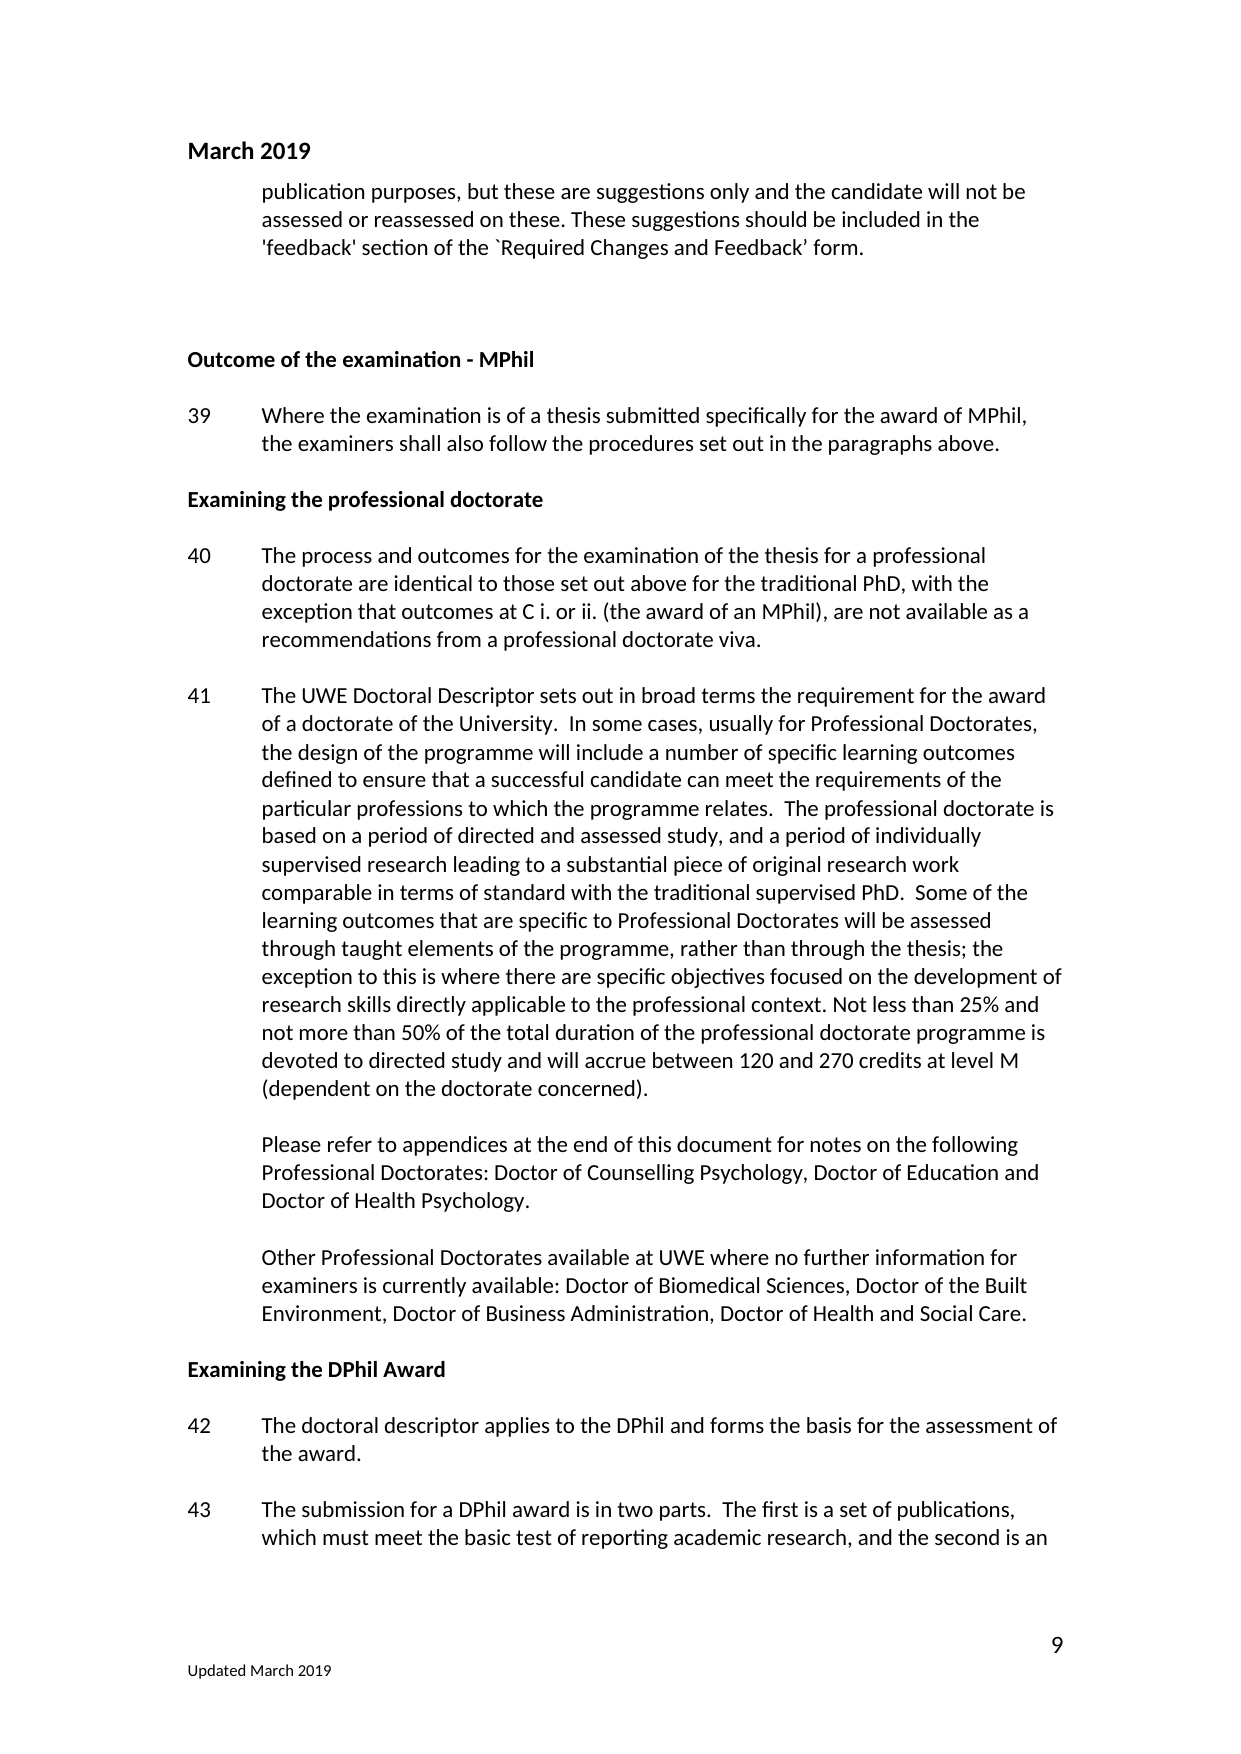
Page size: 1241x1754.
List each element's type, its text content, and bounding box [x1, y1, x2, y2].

text 39 Where the examination is of a thesis submitted specifically for the award of MPhil, the examiners shall also follow the procedures set out in the paragraphs above. [187, 401, 1063, 457]
text Other Professional Doctorates available at UWE where no further information for examiners is currently available: Doctor of Biomedical Sciences, Doctor of the Built Environment, Doctor of Business Administration, Doctor of Health and Social Care. [187, 1243, 1063, 1327]
text Outcome of the examination - MPhil [187, 345, 1063, 373]
text Please refer to appendices at the end of this document for notes on the following Professional Doctorates: Doctor of Counselling Psychology, Doctor of Education and Doctor of Health Psychology. [187, 1130, 1063, 1214]
text 41 The UWE Doctoral Descriptor sets out in broad terms the requirement for the award of a doctorate of the University. In some cases, usually for Professional Doctorates, the design of the programme will include a number of specific learning outcomes defined to ensure that a successful candidate can meet the requirements of the particular professions to which the programme relates. The professional doctorate is based on a period of directed and assessed study, and a period of individually supervised research leading to a substantial piece of original research work comparable in terms of standard with the traditional supervised PhD. Some of the learning outcomes that are specific to Professional Doctorates will be assessed through taught elements of the programme, rather than through the thesis; the exception to this is where there are specific objectives focused on the development of research skills directly applicable to the professional context. Not less than 25% and not more than 50% of the total duration of the professional doctorate programme is devoted to directed study and will accrue between 120 and 270 credits at level M (dependent on the doctorate concerned). [187, 682, 1063, 1102]
text 40 The process and outcomes for the examination of the thesis for a professional doctorate are identical to those set out above for the traditional PhD, with the exception that outcomes at C i. or ii. (the award of an MPhil), are not available as a recommendations from a professional doctorate viva. [187, 541, 1063, 653]
text 42 The doctoral descriptor applies to the DPhil and forms the basis for the assessment of the award. [187, 1411, 1063, 1467]
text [187, 177, 1063, 261]
text Examining the professional doctorate [187, 485, 1063, 513]
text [187, 1495, 1063, 1551]
text Examining the DPhil Award [187, 1355, 1063, 1383]
